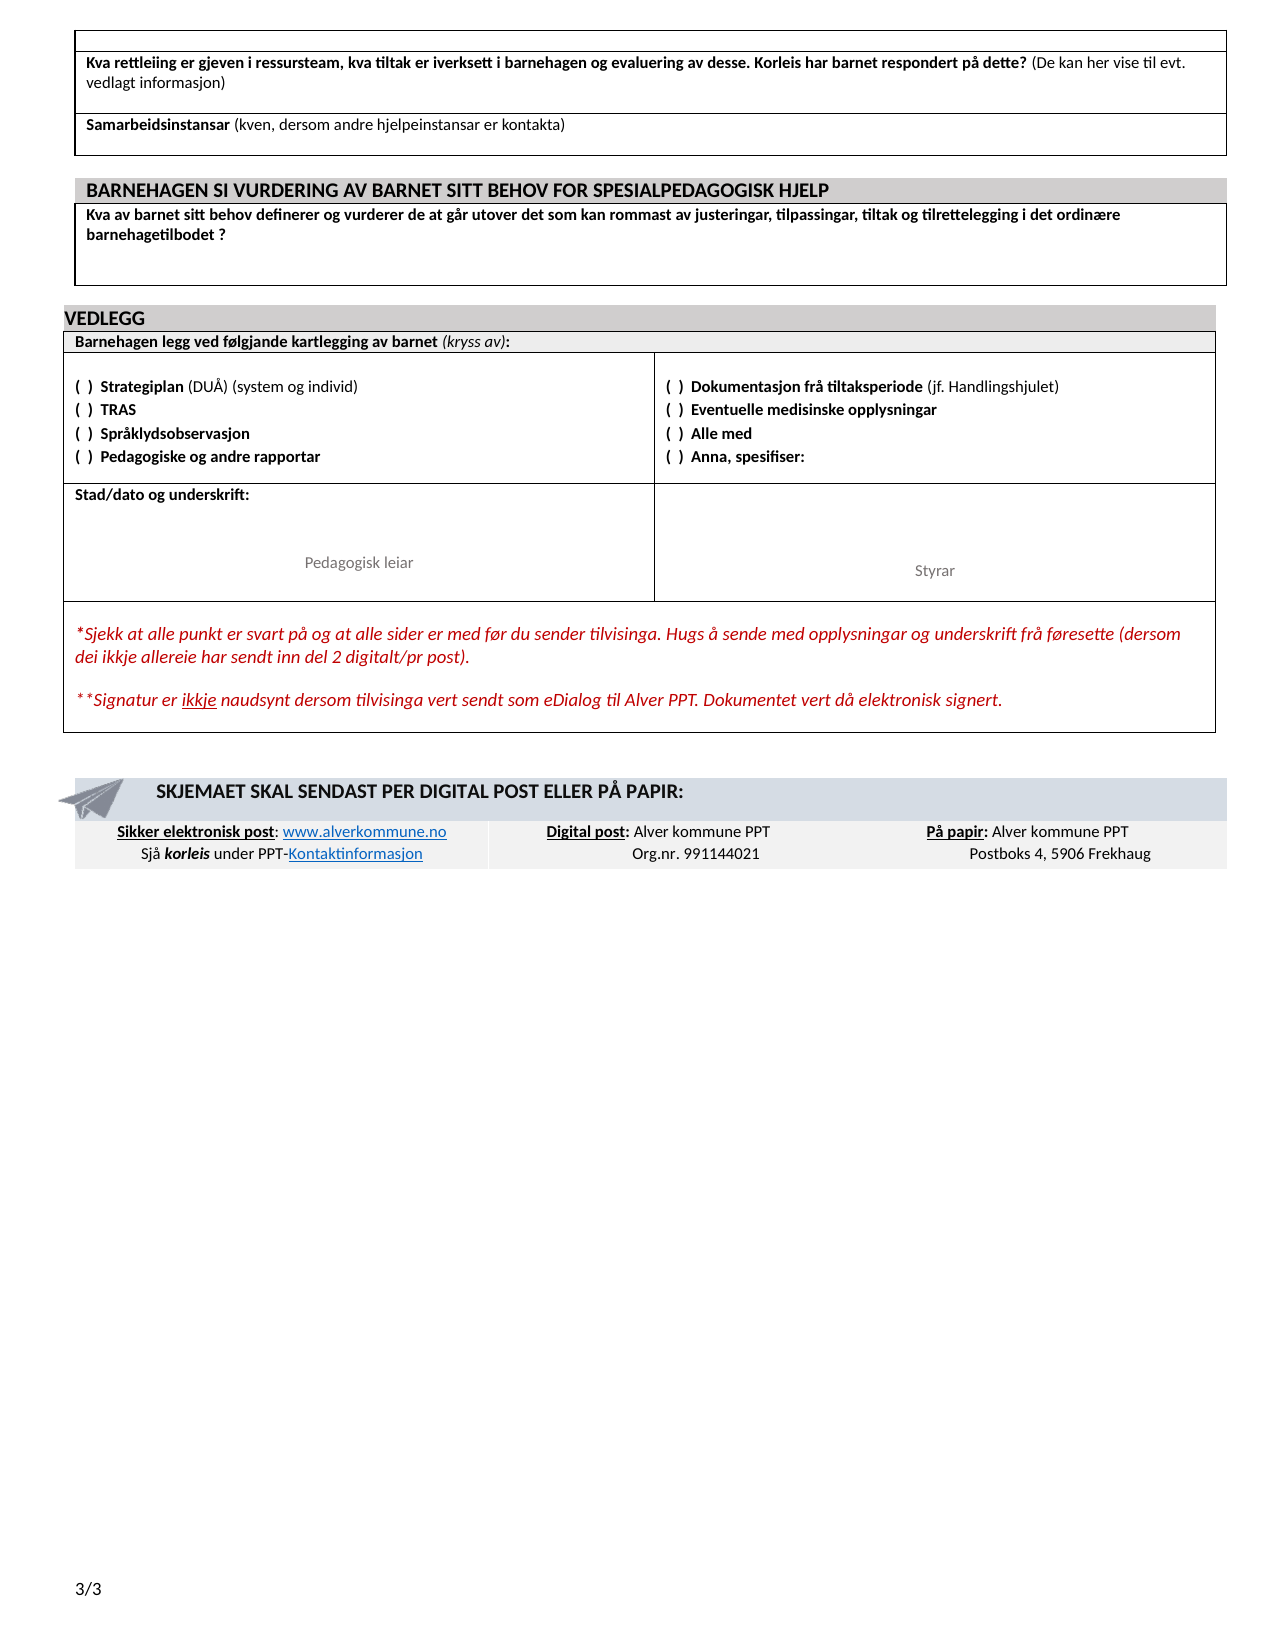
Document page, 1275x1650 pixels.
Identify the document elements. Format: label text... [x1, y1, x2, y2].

table_cell Samarbeidsinstansar (kven, dersom andre hjelpeinstansar er kontakta) [76, 114, 1226, 154]
table_cell ( ) Dokumentasjon frå tiltaksperiode (jf. Handlingshjulet) ( ) Eventuelle medisinske opplysningar ( ) Alle med ( ) Anna, spesifiser: [655, 353, 1215, 483]
table_cell Kva rettleiing er gjeven i ressursteam, kva tiltak er iverksett i barnehagen og evaluering av desse. Korleis har barnet respondert på dette? (De kan her vise til evt. vedlagt informasjon) [76, 52, 1226, 113]
table_cell Digital post: Alver kommune PPT Org.nr. 991144021 [489, 821, 828, 869]
table_cell Kva av barnet sitt behov definerer og vurderer de at går utover det som kan rommast av justeringar, tilpassingar, tiltak og tilrettelegging i det ordinære barnehagetilbodet ? [76, 204, 1226, 285]
table_cell *Sjekk at alle punkt er svart på og at alle sider er med før du sender tilvisinga. Hugs å sende med opplysningar og underskrift frå føresette (dersom dei ikkje allereie har sendt inn del 2 digitalt/pr post). **Signatur er ikkje naudsynt dersom tilvisinga vert sendt som eDialog til Alver PPT. Dokumentet vert då elektronisk signert. [64, 602, 1215, 732]
table_cell Styrar [655, 484, 1215, 601]
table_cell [76, 31, 1226, 51]
table_header BARNEHAGEN SI VURDERING AV BARNET SITT BEHOV FOR SPESIALPEDAGOGISK HJELP [75, 178, 1227, 203]
table_cell Sikker elektronisk post: www.alverkommune.no Sjå korleis under PPT-Kontaktinformasjon [75, 821, 488, 869]
table_header VEDLEGG [64, 305, 1216, 331]
table_header SKJEMAET SKAL SENDAST PER DIGITAL POST ELLER PÅ PAPIR: [76, 778, 1227, 821]
table_cell På papir: Alver kommune PPT Postboks 4, 5906 Frekhaug [828, 821, 1227, 869]
table_cell Barnehagen legg ved følgjande kartlegging av barnet (kryss av): [64, 332, 1215, 352]
table_cell Stad/dato og underskrift: Pedagogisk leiar [64, 484, 654, 601]
table_cell ( ) Strategiplan (DUÅ) (system og individ) ( ) TRAS ( ) Språklydsobservasjon ( ) Pedagogiske og andre rapportar [64, 353, 654, 483]
